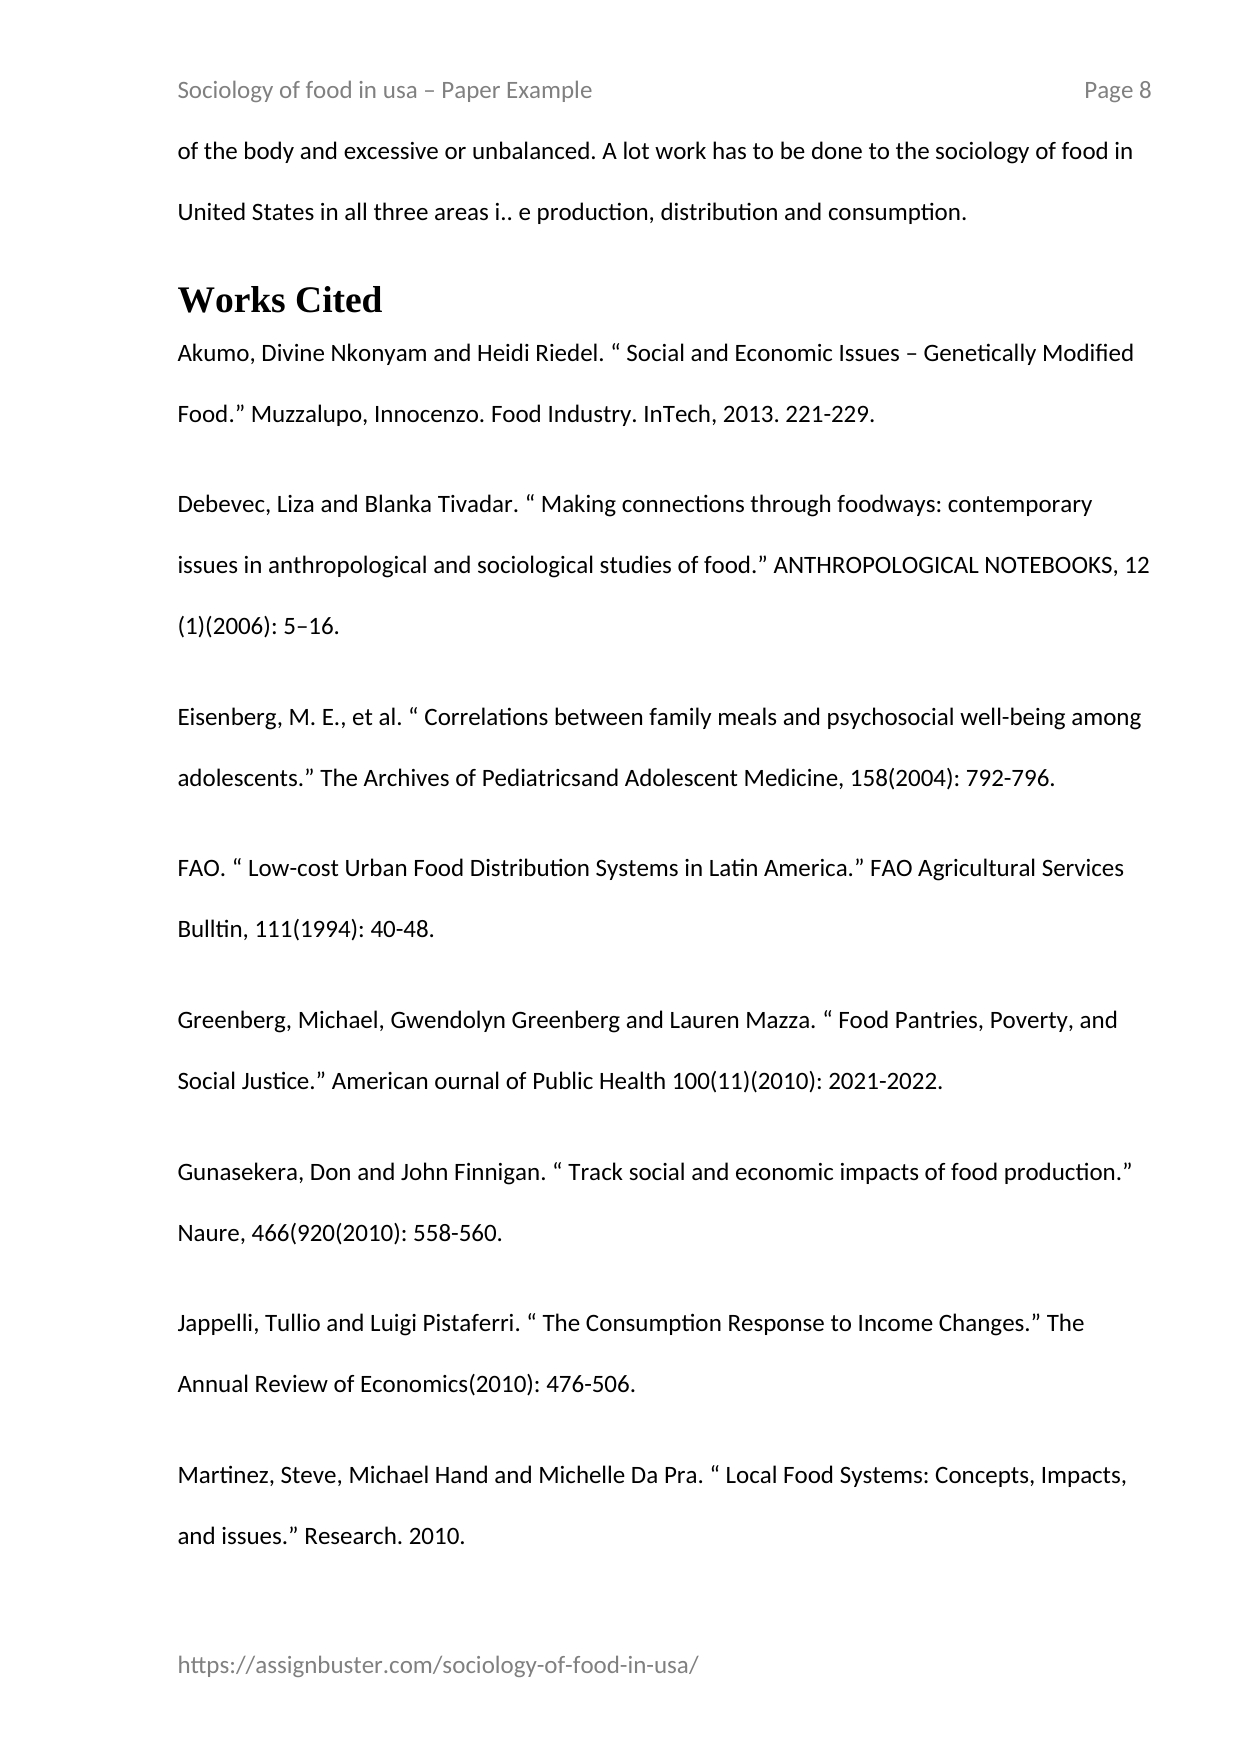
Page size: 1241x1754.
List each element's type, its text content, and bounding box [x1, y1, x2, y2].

text Eisenberg, M. E., et al. “ Correlations between family meals and psychosocial well-being among adolescents.” The Archives of Pediatricsand Adolescent Medicine, 158(2004): 792-796. [177, 701, 1152, 792]
text Debevec, Liza and Blanka Tivadar. “ Making connections through foodways: contemporary issues in anthropological and sociological studies of food.” ANTHROPOLOGICAL NOTEBOOKS, 12 (1)(2006): 5–16. [177, 488, 1152, 641]
subtitle Works Cited [177, 278, 1152, 321]
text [177, 135, 1152, 226]
text Greenberg, Michael, Gwendolyn Greenberg and Lauren Mazza. “ Food Pantries, Poverty, and Social Justice.” American ournal of Public Health 100(11)(2010): 2021-2022. [177, 1004, 1152, 1096]
text Gunasekera, Don and John Finnigan. “ Track social and economic impacts of food production.” Naure, 466(920(2010): 558-560. [177, 1156, 1152, 1247]
text Jappelli, Tullio and Luigi Pistaferri. “ The Consumption Response to Income Changes.” The Annual Review of Economics(2010): 476-506. [177, 1307, 1152, 1399]
text FAO. “ Low-cost Urban Food Distribution Systems in Latin America.” FAO Agricultural Services Bulltin, 111(1994): 40-48. [177, 852, 1152, 944]
text Akumo, Divine Nkonyam and Heidi Riedel. “ Social and Economic Issues – Genetically Modified Food.” Muzzalupo, Innocenzo. Food Industry. InTech, 2013. 221-229. [177, 337, 1152, 428]
text Martinez, Steve, Michael Hand and Michelle Da Pra. “ Local Food Systems: Concepts, Impacts, and issues.” Research. 2010. [177, 1459, 1152, 1550]
